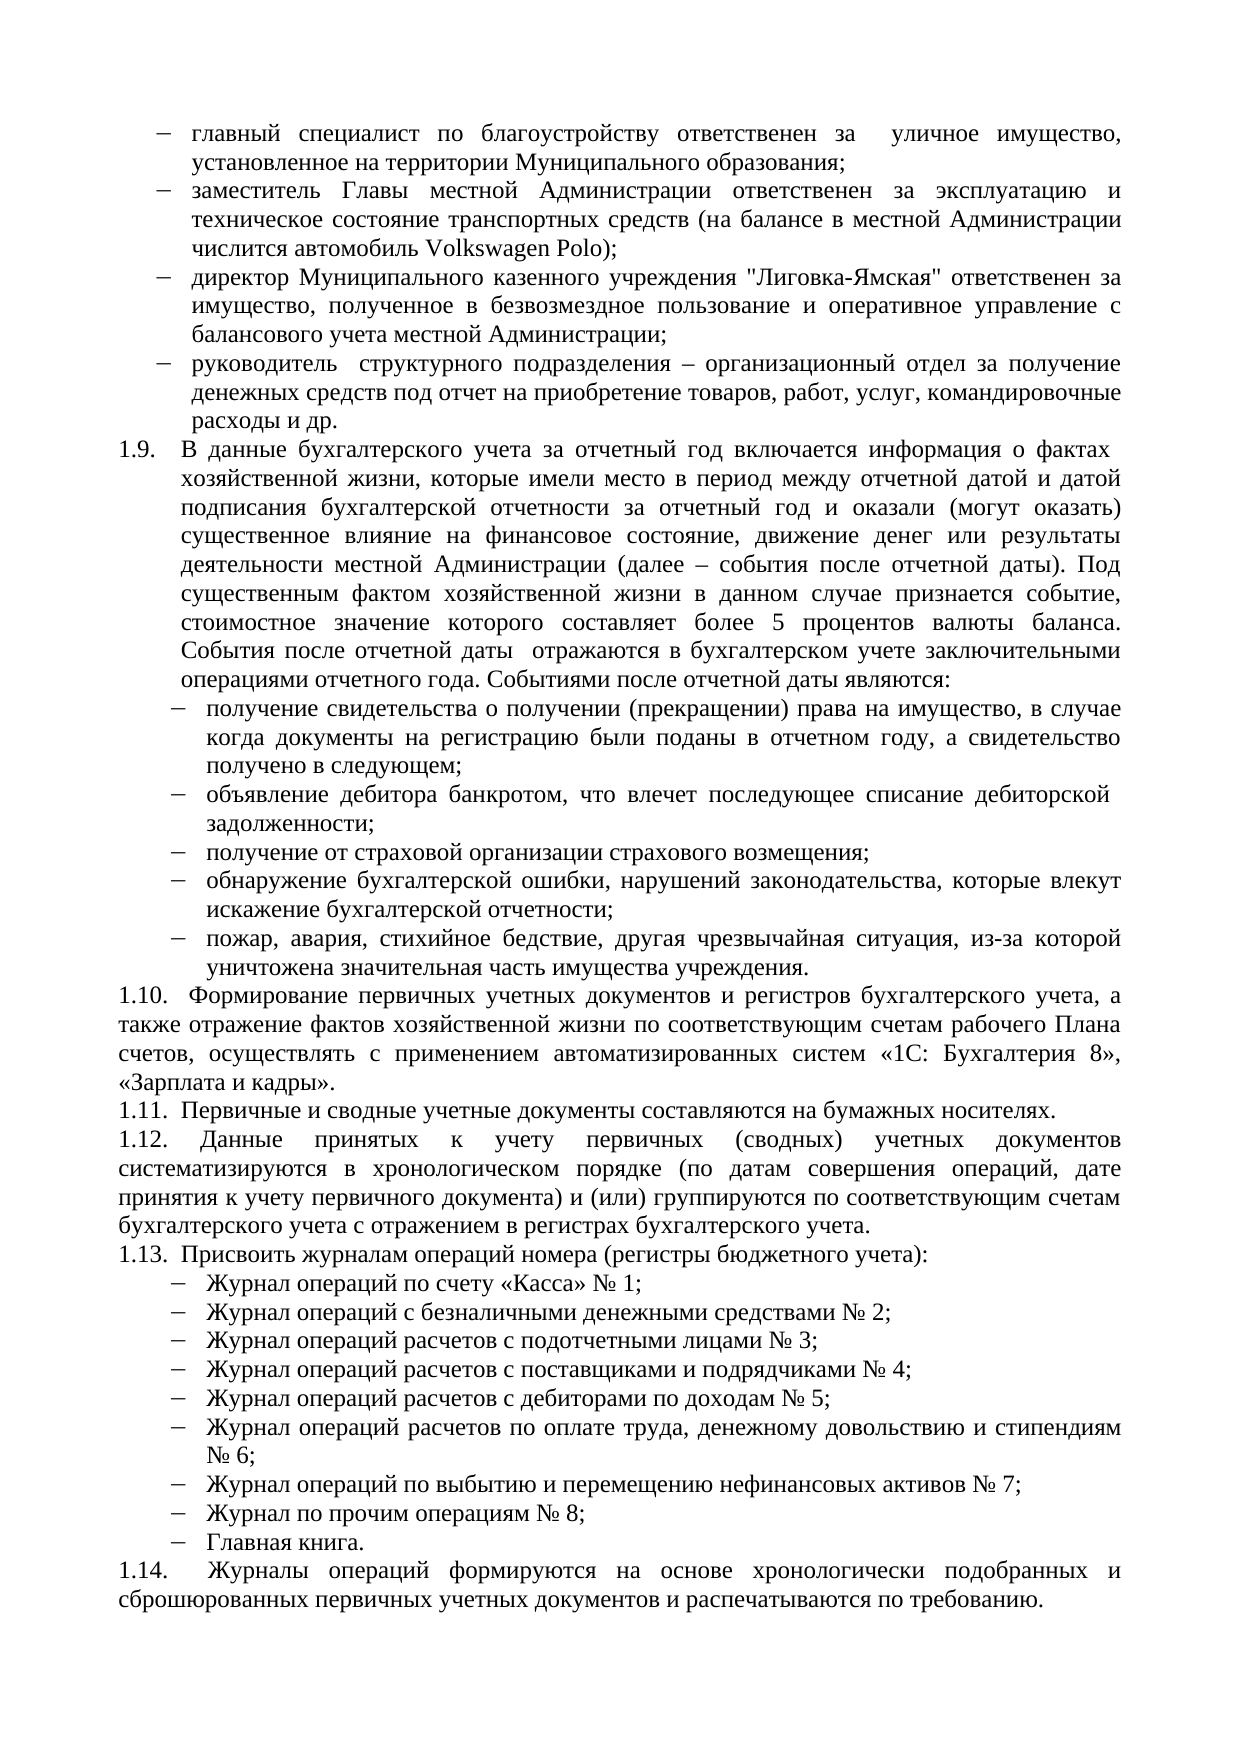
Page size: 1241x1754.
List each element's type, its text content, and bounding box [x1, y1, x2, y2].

list Журнал операций по счету «Касса» № 1; [168, 1268, 1122, 1297]
text 1.10. Формирование первичных учетных документов и регистров бухгалтерского учета, а также отражение фактов хозяйственной жизни по соответствующим счетам рабочего Плана счетов, осуществлять с применением автоматизированных систем «1С: Бухгалтерия 8», «Зарплата и кадры». [118, 981, 1122, 1096]
text 1.11. Первичные и сводные учетные документы составляются на бумажных носителях. [118, 1096, 1122, 1124]
list директор Муниципального казенного учреждения "Лиговка-Ямская" ответственен за имущество, полученное в безвозмездное пользование и оперативное управление с балансового учета местной Администрации; [154, 262, 1122, 348]
list Журнал операций расчетов с подотчетными лицами № 3; [168, 1326, 1122, 1354]
list главный специалист по благоустройству ответственен за уличное имущество, установленное на территории Муниципального образования; [154, 118, 1122, 176]
list Журнал операций расчетов по оплате труда, денежному довольствию и стипендиям № 6; [168, 1412, 1122, 1469]
list В данные бухгалтерского учета за отчетный год включается информация о фактах хозяйственной жизни, которые имели место в период между отчетной датой и датой подписания бухгалтерской отчетности за отчетный год и оказали (могут оказать) существенное влияние на финансовое состояние, движение денег или результаты деятельности местной Администрации (далее – события после отчетной даты). Под существенным фактом хозяйственной жизни в данном случае признается событие, стоимостное значение которого составляет более 5 процентов валюты баланса. События после отчетной даты отражаются в бухгалтерском учете заключительными операциями отчетного года. Событиями после отчетной даты являются: [118, 434, 1122, 693]
list Журнал операций расчетов с дебиторами по доходам № 5; [168, 1383, 1122, 1412]
text 1.14. Журналы операций формируются на основе хронологически подобранных и сброшюрованных первичных учетных документов и распечатываются по требованию. [118, 1556, 1122, 1613]
list Журнал операций расчетов с поставщиками и подрядчиками № 4; [168, 1354, 1122, 1383]
list заместитель Главы местной Администрации ответственен за эксплуатацию и техническое состояние транспортных средств (на балансе в местной Администрации числится автомобиль Volkswagen Polo); [154, 176, 1122, 262]
list Журнал операций с безналичными денежными средствами № 2; [168, 1297, 1122, 1326]
list Журнал по прочим операциям № 8; [168, 1498, 1122, 1527]
text 1.12. Данные принятых к учету первичных (сводных) учетных документов систематизируются в хронологическом порядке (по датам совершения операций, дате принятия к учету первичного документа) и (или) группируются по соответствующим счетам бухгалтерского учета с отражением в регистрах бухгалтерского учета. [118, 1124, 1122, 1239]
text 1.13. Присвоить журналам операций номера (регистры бюджетного учета): [118, 1239, 1122, 1268]
list руководитель структурного подразделения – организационный отдел за получение денежных средств под отчет на приобретение товаров, работ, услуг, командировочные расходы и др. [154, 348, 1122, 434]
list Главная книга. [168, 1527, 1122, 1556]
list Журнал операций по выбытию и перемещению нефинансовых активов № 7; [168, 1469, 1122, 1498]
list обнаружение бухгалтерской ошибки, нарушений законодательства, которые влекут искажение бухгалтерской отчетности; [168, 866, 1122, 923]
list пожар, авария, стихийное бедствие, другая чрезвычайная ситуация, из-за которой уничтожена значительная часть имущества учреждения. [168, 923, 1122, 981]
list получение свидетельства о получении (прекращении) права на имущество, в случае когда документы на регистрацию были поданы в отчетном году, а свидетельство получено в следующем; [168, 693, 1122, 779]
list объявление дебитора банкротом, что влечет последующее списание дебиторской задолженности; [168, 779, 1122, 837]
list получение от страховой организации страхового возмещения; [168, 837, 1122, 866]
